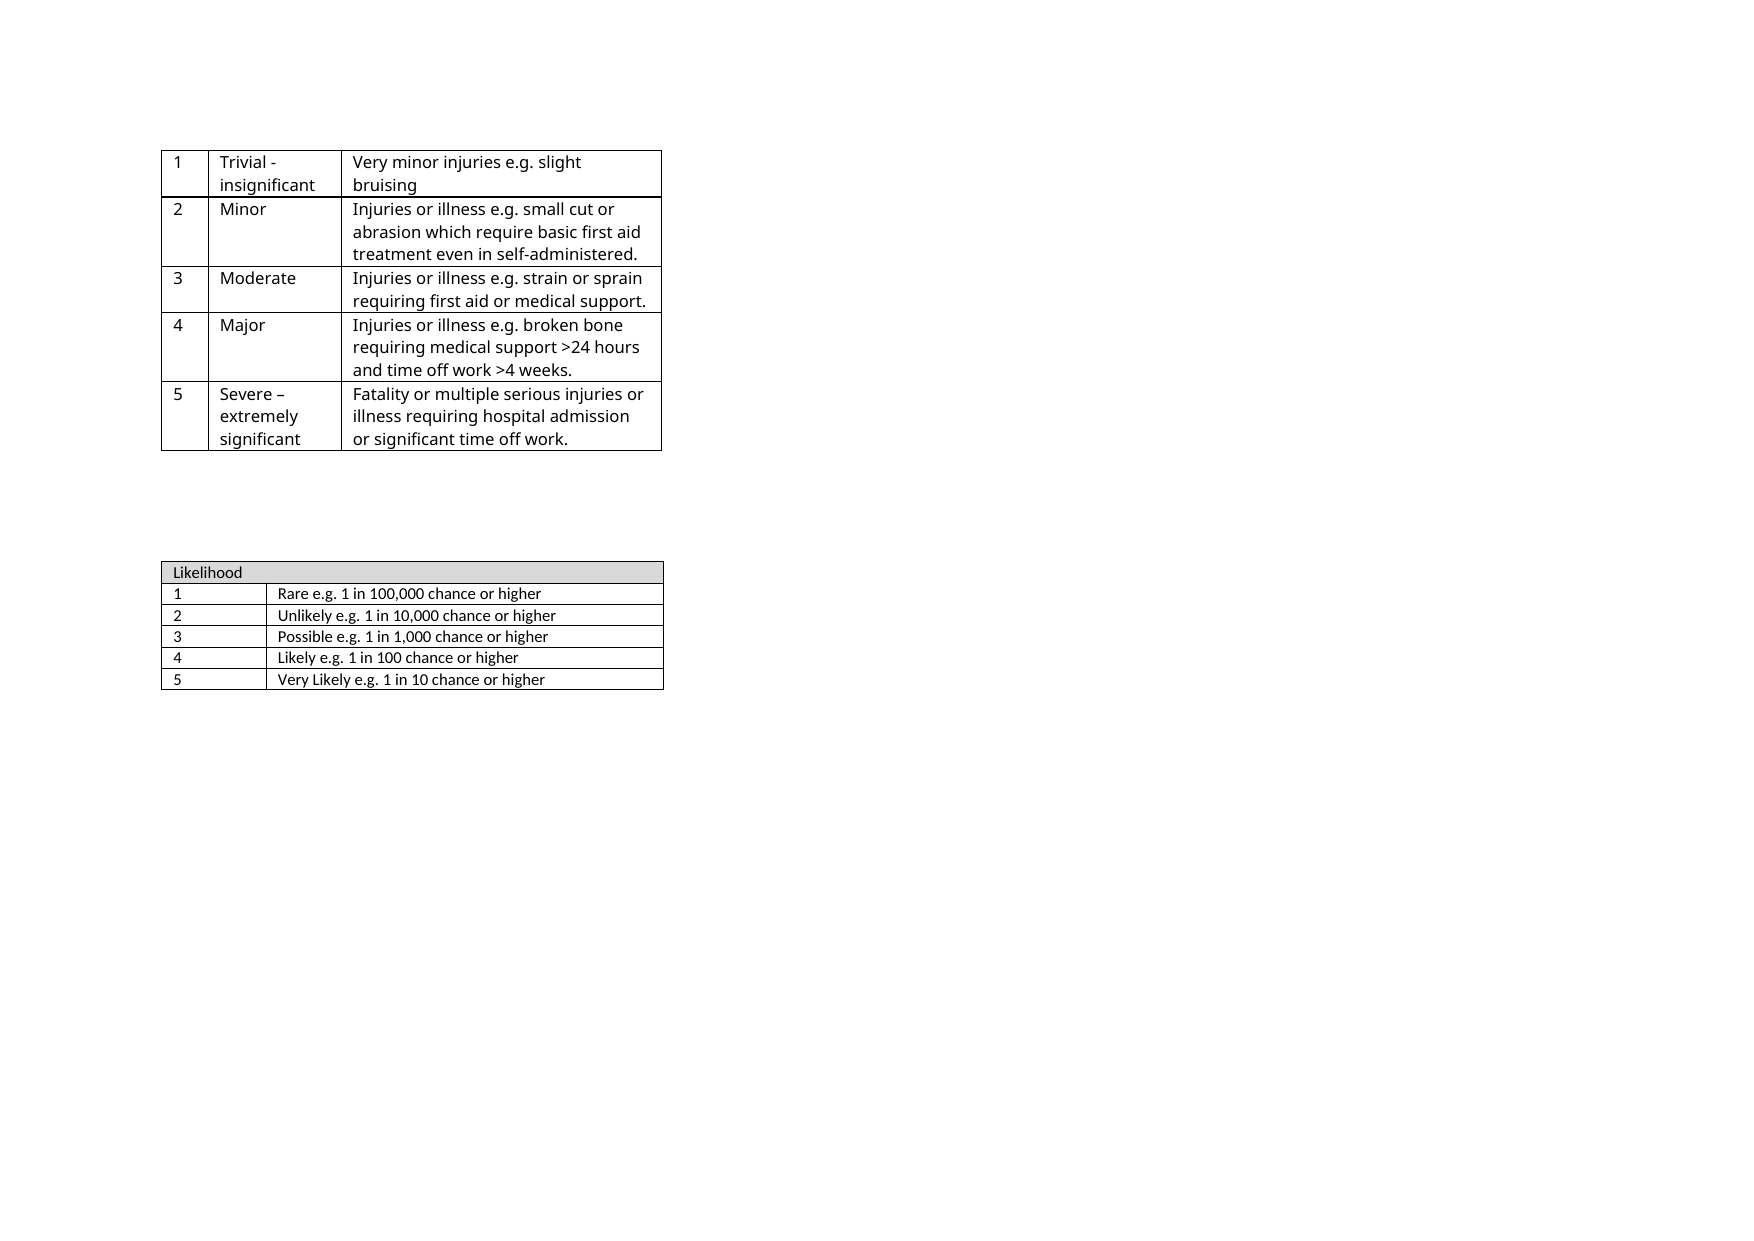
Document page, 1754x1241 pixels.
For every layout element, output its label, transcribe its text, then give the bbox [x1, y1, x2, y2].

table_cell Minor [209, 198, 341, 266]
table_cell 3 [162, 267, 208, 312]
table_cell 1 [162, 151, 208, 196]
table_cell 1 [162, 584, 266, 604]
table_cell 5 [162, 669, 266, 689]
table_cell Very minor injuries e.g. slight bruising [342, 151, 661, 196]
table_cell 5 [162, 382, 208, 450]
table_cell Injuries or illness e.g. small cut or abrasion which require basic first aid treatment even in self-administered. [342, 198, 661, 266]
table_cell Very Likely e.g. 1 in 10 chance or higher [267, 669, 663, 689]
table_cell Severe – extremely significant [209, 382, 341, 450]
table_cell 2 [162, 605, 266, 625]
table_header Likelihood [162, 562, 663, 583]
table_cell Likely e.g. 1 in 100 chance or higher [267, 648, 663, 668]
table_cell Fatality or multiple serious injuries or illness requiring hospital admission or significant time off work. [342, 382, 661, 450]
table_cell Major [209, 313, 341, 381]
table_cell Rare e.g. 1 in 100,000 chance or higher [267, 584, 663, 604]
table_cell Unlikely e.g. 1 in 10,000 chance or higher [267, 605, 663, 625]
table_cell 4 [162, 648, 266, 668]
table_cell 2 [162, 198, 208, 266]
table_cell Moderate [209, 267, 341, 312]
table_cell Trivial - insignificant [209, 151, 341, 196]
table_cell Possible e.g. 1 in 1,000 chance or higher [267, 626, 663, 647]
table_cell Injuries or illness e.g. strain or sprain requiring first aid or medical support. [342, 267, 661, 312]
table_cell 3 [162, 626, 266, 647]
table_cell 4 [162, 313, 208, 381]
table_cell Injuries or illness e.g. broken bone requiring medical support >24 hours and time off work >4 weeks. [342, 313, 661, 381]
